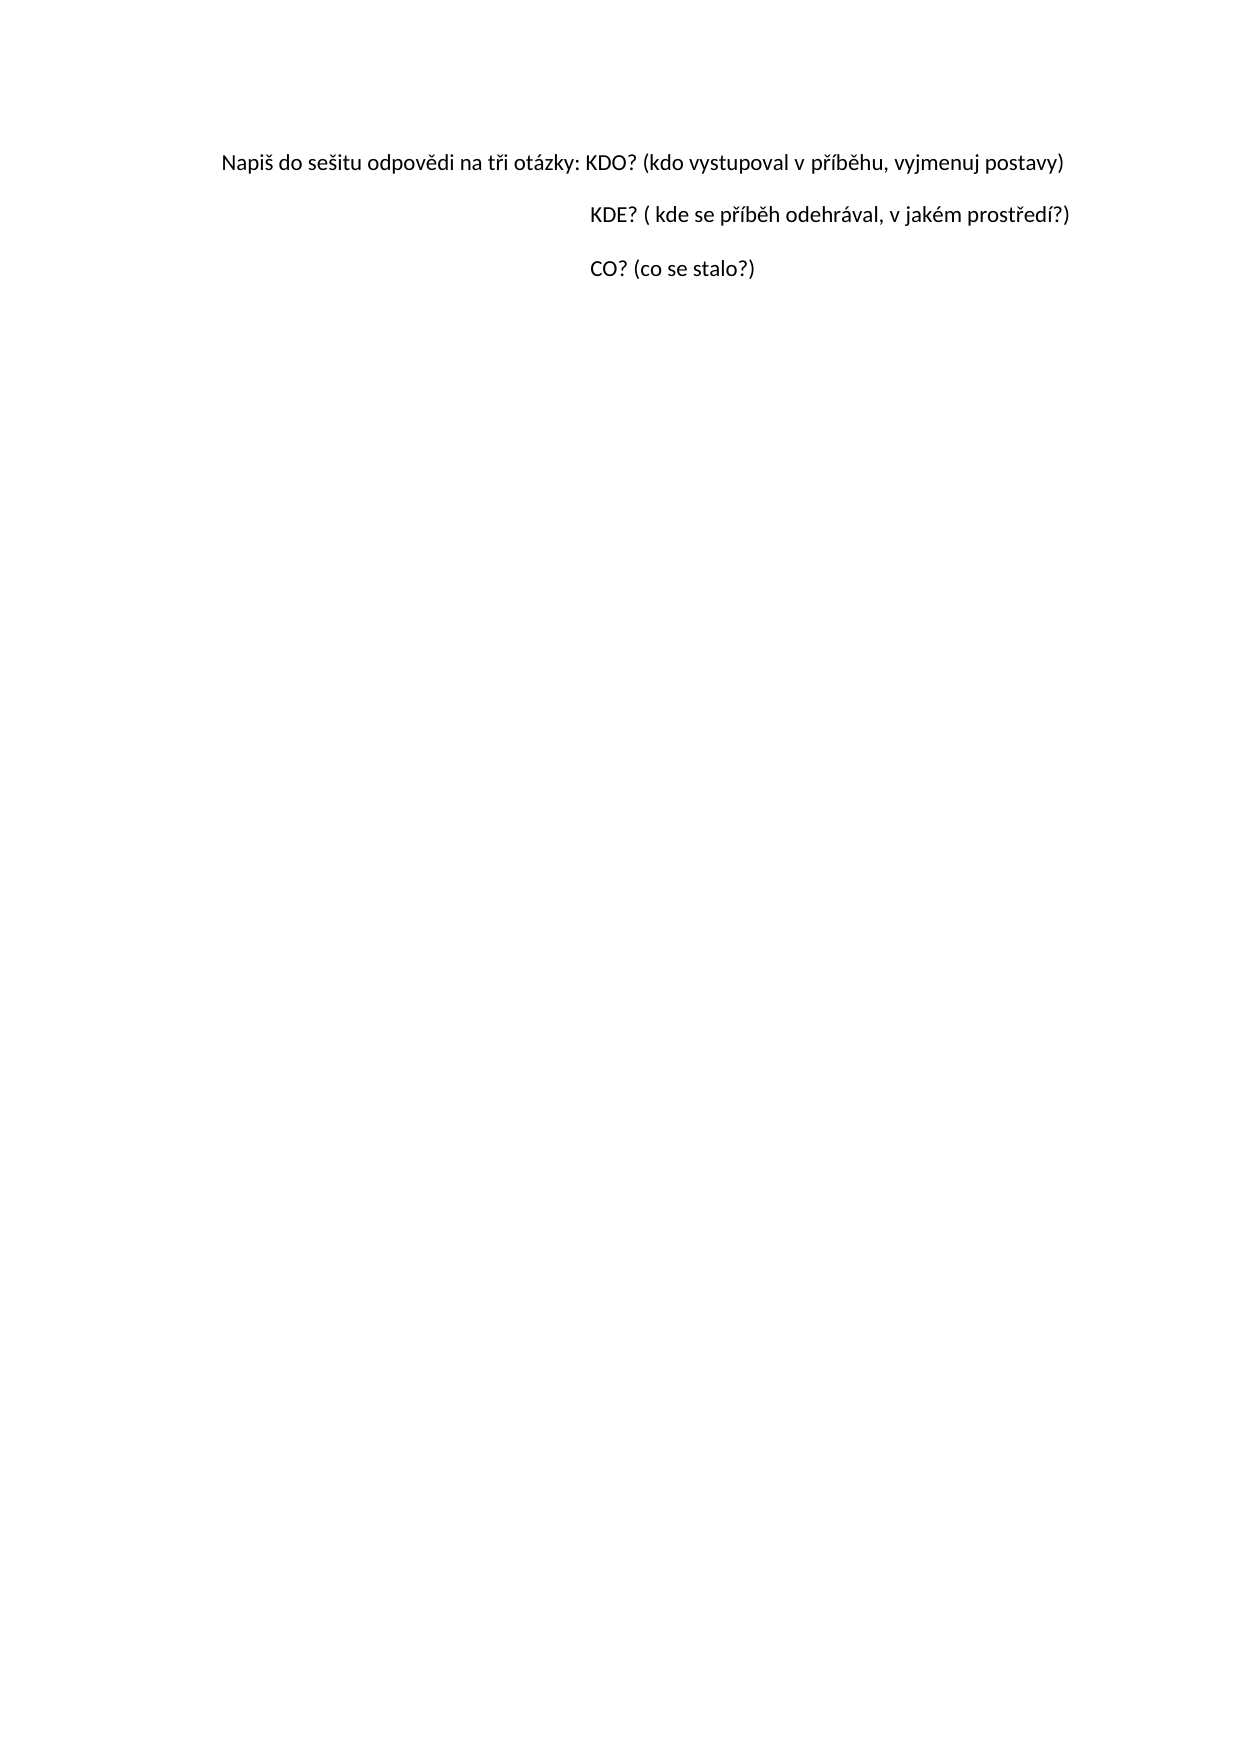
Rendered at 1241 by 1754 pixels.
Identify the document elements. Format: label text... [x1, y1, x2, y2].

text Napiš do sešitu odpovědi na tři otázky: KDO? (kdo vystupoval v příběhu, vyjmenuj postavy) [221, 148, 1093, 176]
text CO? (co se stalo?) [221, 254, 1093, 282]
text KDE? ( kde se příběh odehrával, v jakém prostředí?) [221, 201, 1093, 229]
